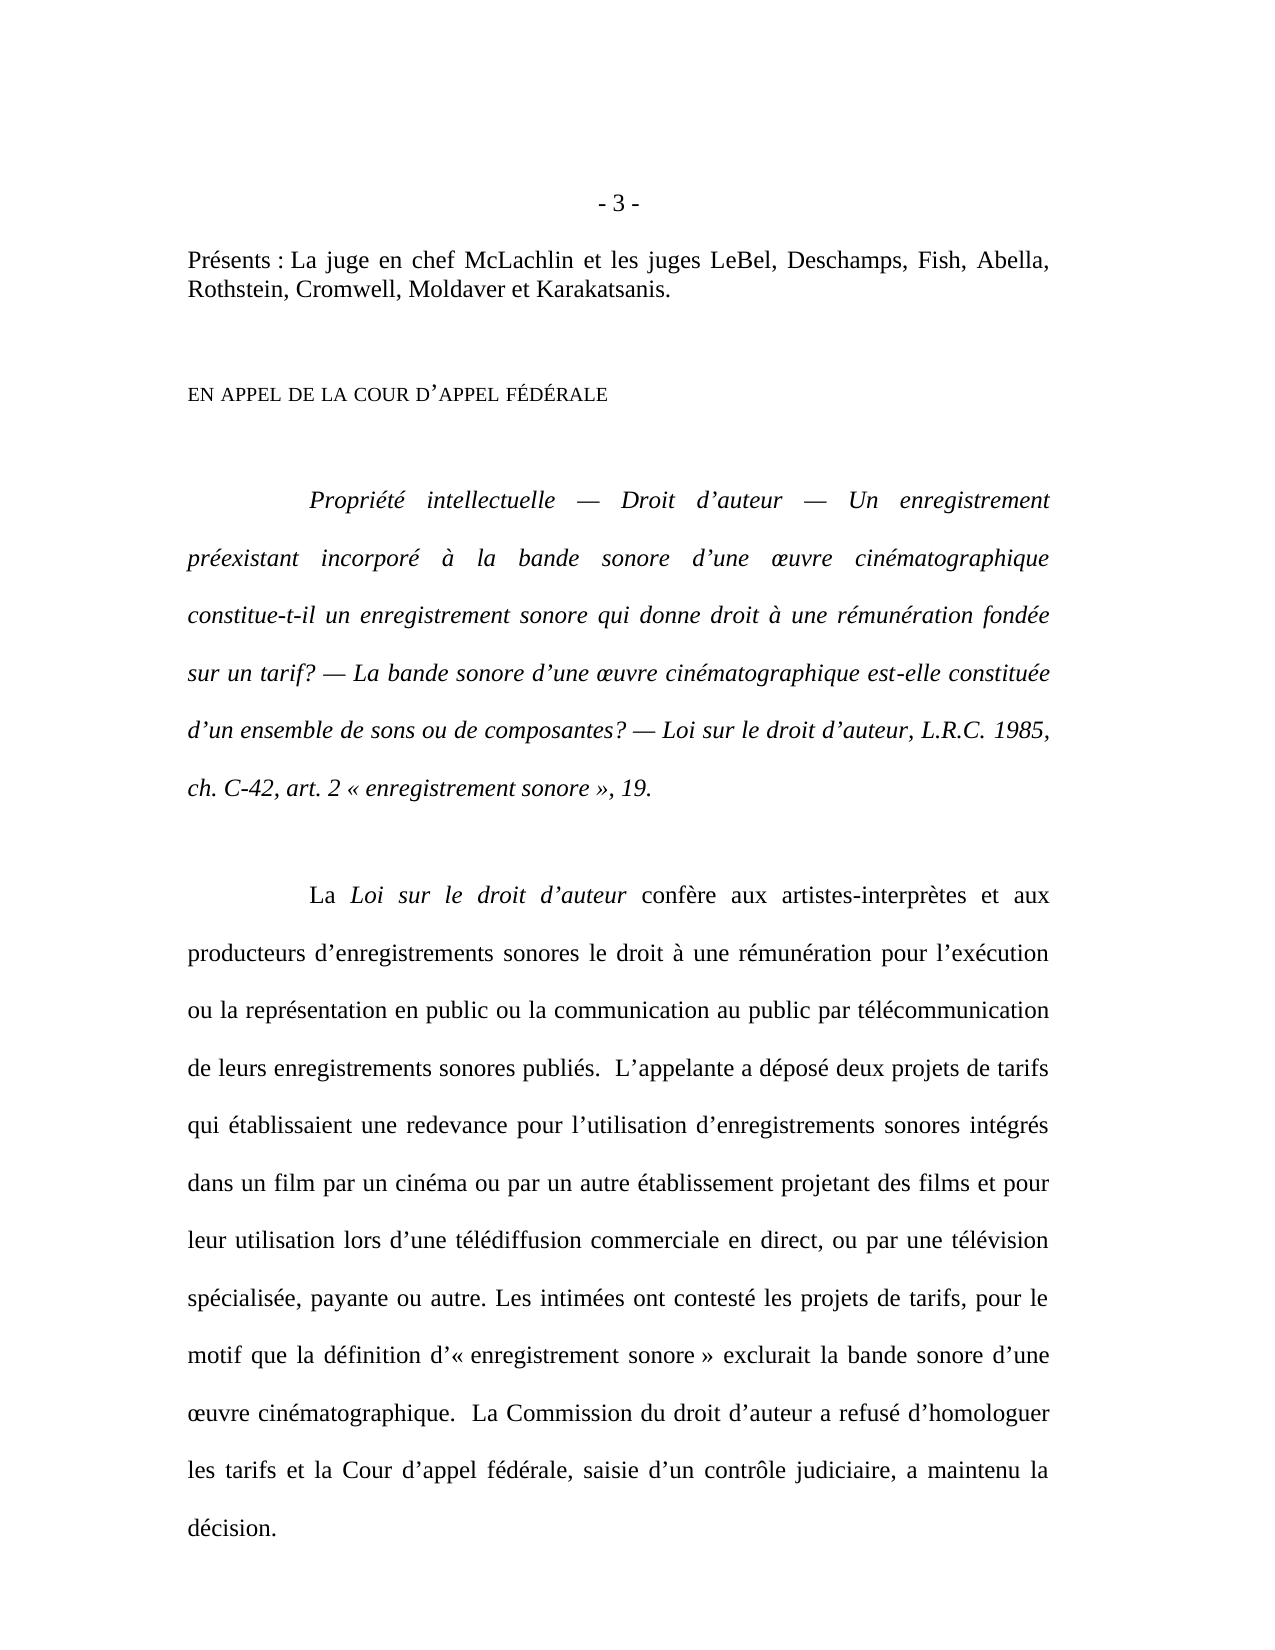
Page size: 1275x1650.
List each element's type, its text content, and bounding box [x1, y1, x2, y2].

text Présents : La juge en chef McLachlin et les juges LeBel, Deschamps, Fish, Abella, Rothstein, Cromwell, Moldaver et Karakatsanis. [187, 245, 1050, 303]
text Propriété intellectuelle — Droit d’auteur — Un enregistrement préexistant incorporé à la bande sonore d’une œuvre cinématographique constitue-t-il un enregistrement sonore qui donne droit à une rémunération fondée sur un tarif? — La bande sonore d’une œuvre cinématographique est-elle constituée d’un ensemble de sons ou de composantes? — Loi sur le droit d’auteur, L.R.C. 1985, ch. C-42, art. 2 « enregistrement sonore », 19. [187, 485, 1050, 801]
text La Loi sur le droit d’auteur confère aux artistes-interprètes et aux producteurs d’enregistrements sonores le droit à une rémunération pour l’exécution ou la représentation en public ou la communication au public par télécommunication de leurs enregistrements sonores publiés. L’appelante a déposé deux projets de tarifs qui établissaient une redevance pour l’utilisation d’enregistrements sonores intégrés dans un film par un cinéma ou par un autre établissement projetant des films et pour leur utilisation lors d’une télédiffusion commerciale en direct, ou par une télévision spécialisée, payante ou autre. Les intimées ont contesté les projets de tarifs, pour le motif que la définition d’« enregistrement sonore » exclurait la bande sonore d’une œuvre cinématographique. La Commission du droit d’auteur a refusé d’homologuer les tarifs et la Cour d’appel fédérale, saisie d’un contrôle judiciaire, a maintenu la décision. [187, 880, 1050, 1541]
text en appel de la cour d’appel fédérale [187, 378, 1050, 406]
